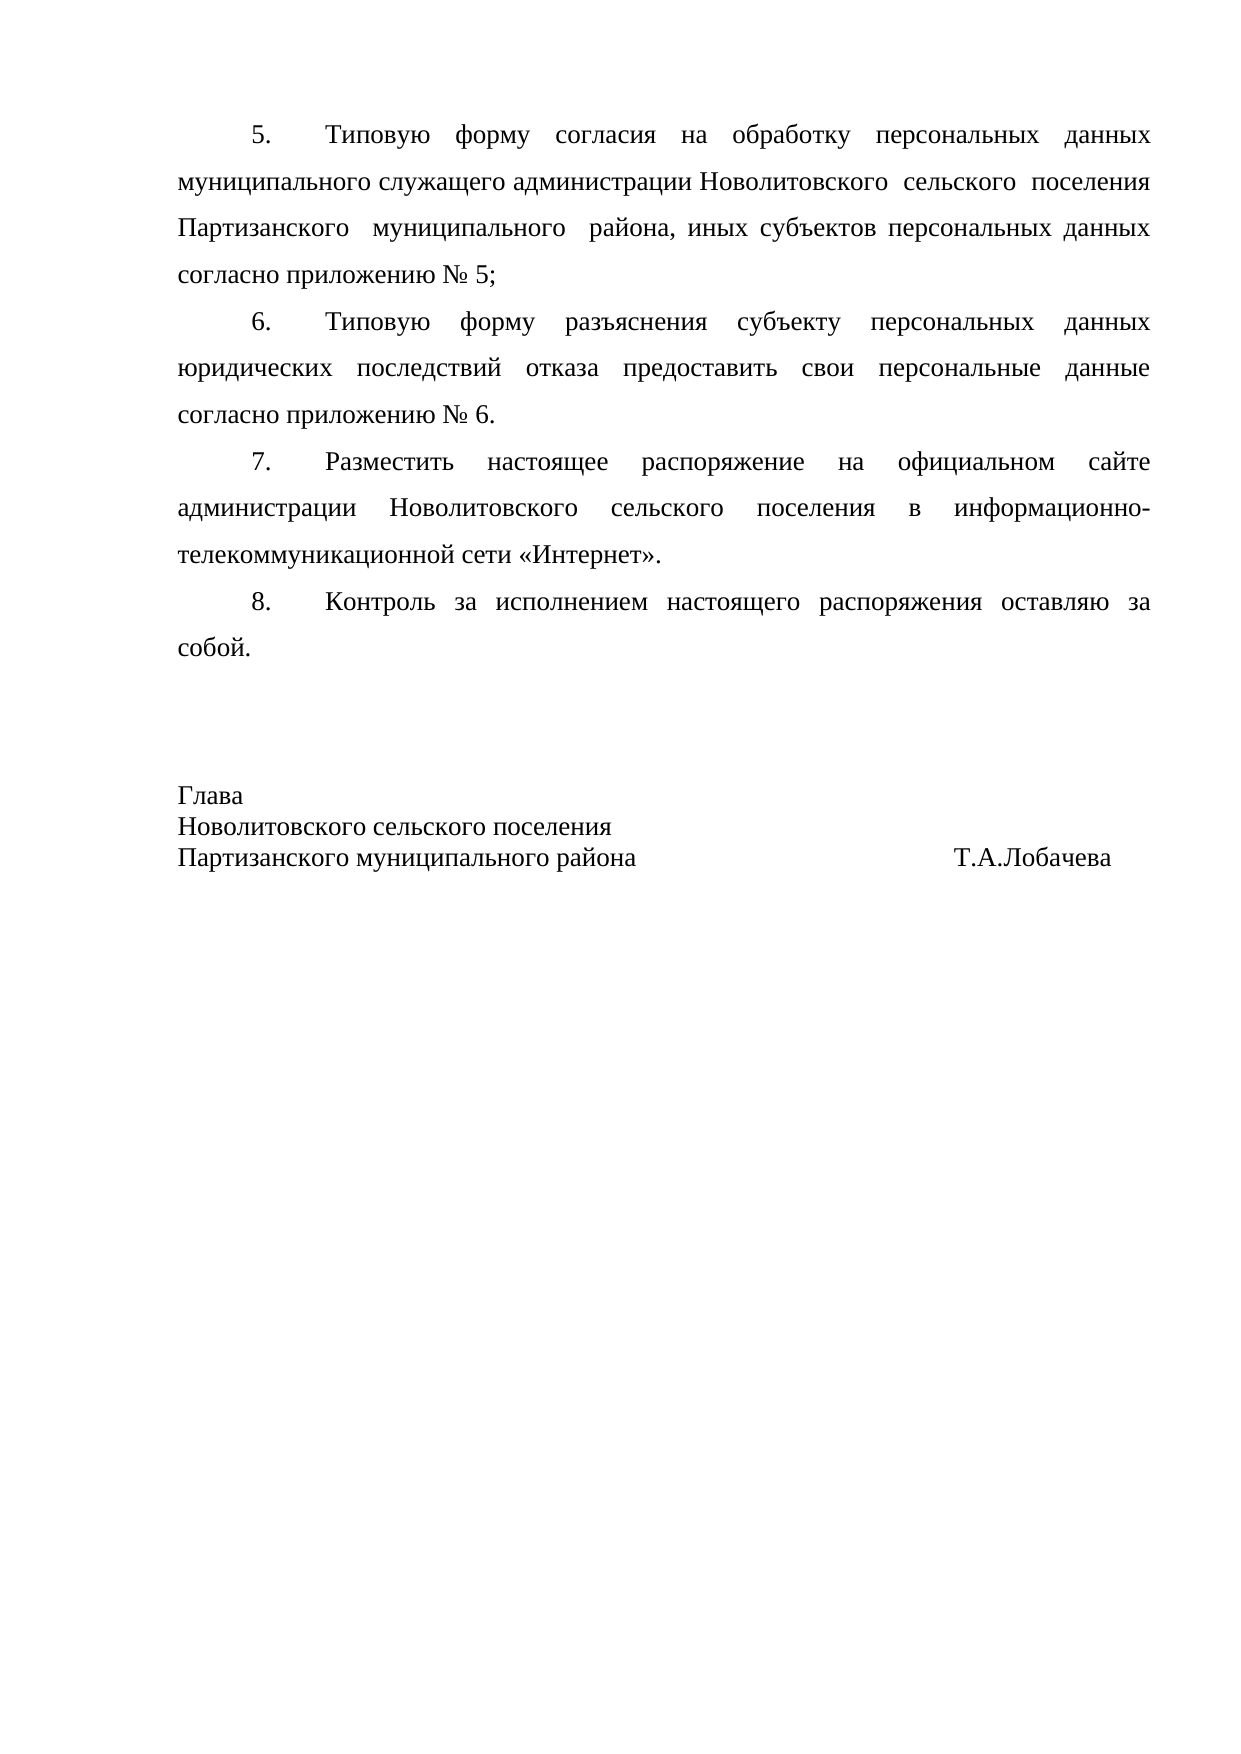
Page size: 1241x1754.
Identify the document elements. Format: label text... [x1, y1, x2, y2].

list Контроль за исполнением настоящего распоряжения оставляю за собой. [177, 585, 1152, 663]
text Партизанского муниципального района Т.А.Лобачева [177, 841, 1152, 872]
list Разместить настоящее распоряжение на официальном сайте администрации Новолитовского сельского поселения в информационно-телекоммуникационной сети «Интернет». [177, 445, 1152, 569]
text Новолитовского сельского поселения [177, 810, 1152, 841]
text Глава [177, 779, 1152, 810]
list Типовую форму разъяснения субъекту персональных данных юридических последствий отказа предоставить свои персональные данные согласно приложению № 6. [177, 305, 1152, 429]
list Типовую форму согласия на обработку персональных данных муниципального служащего администрации Новолитовского сельского поселения Партизанского муниципального района, иных субъектов персональных данных согласно приложению № 5; [177, 118, 1152, 289]
